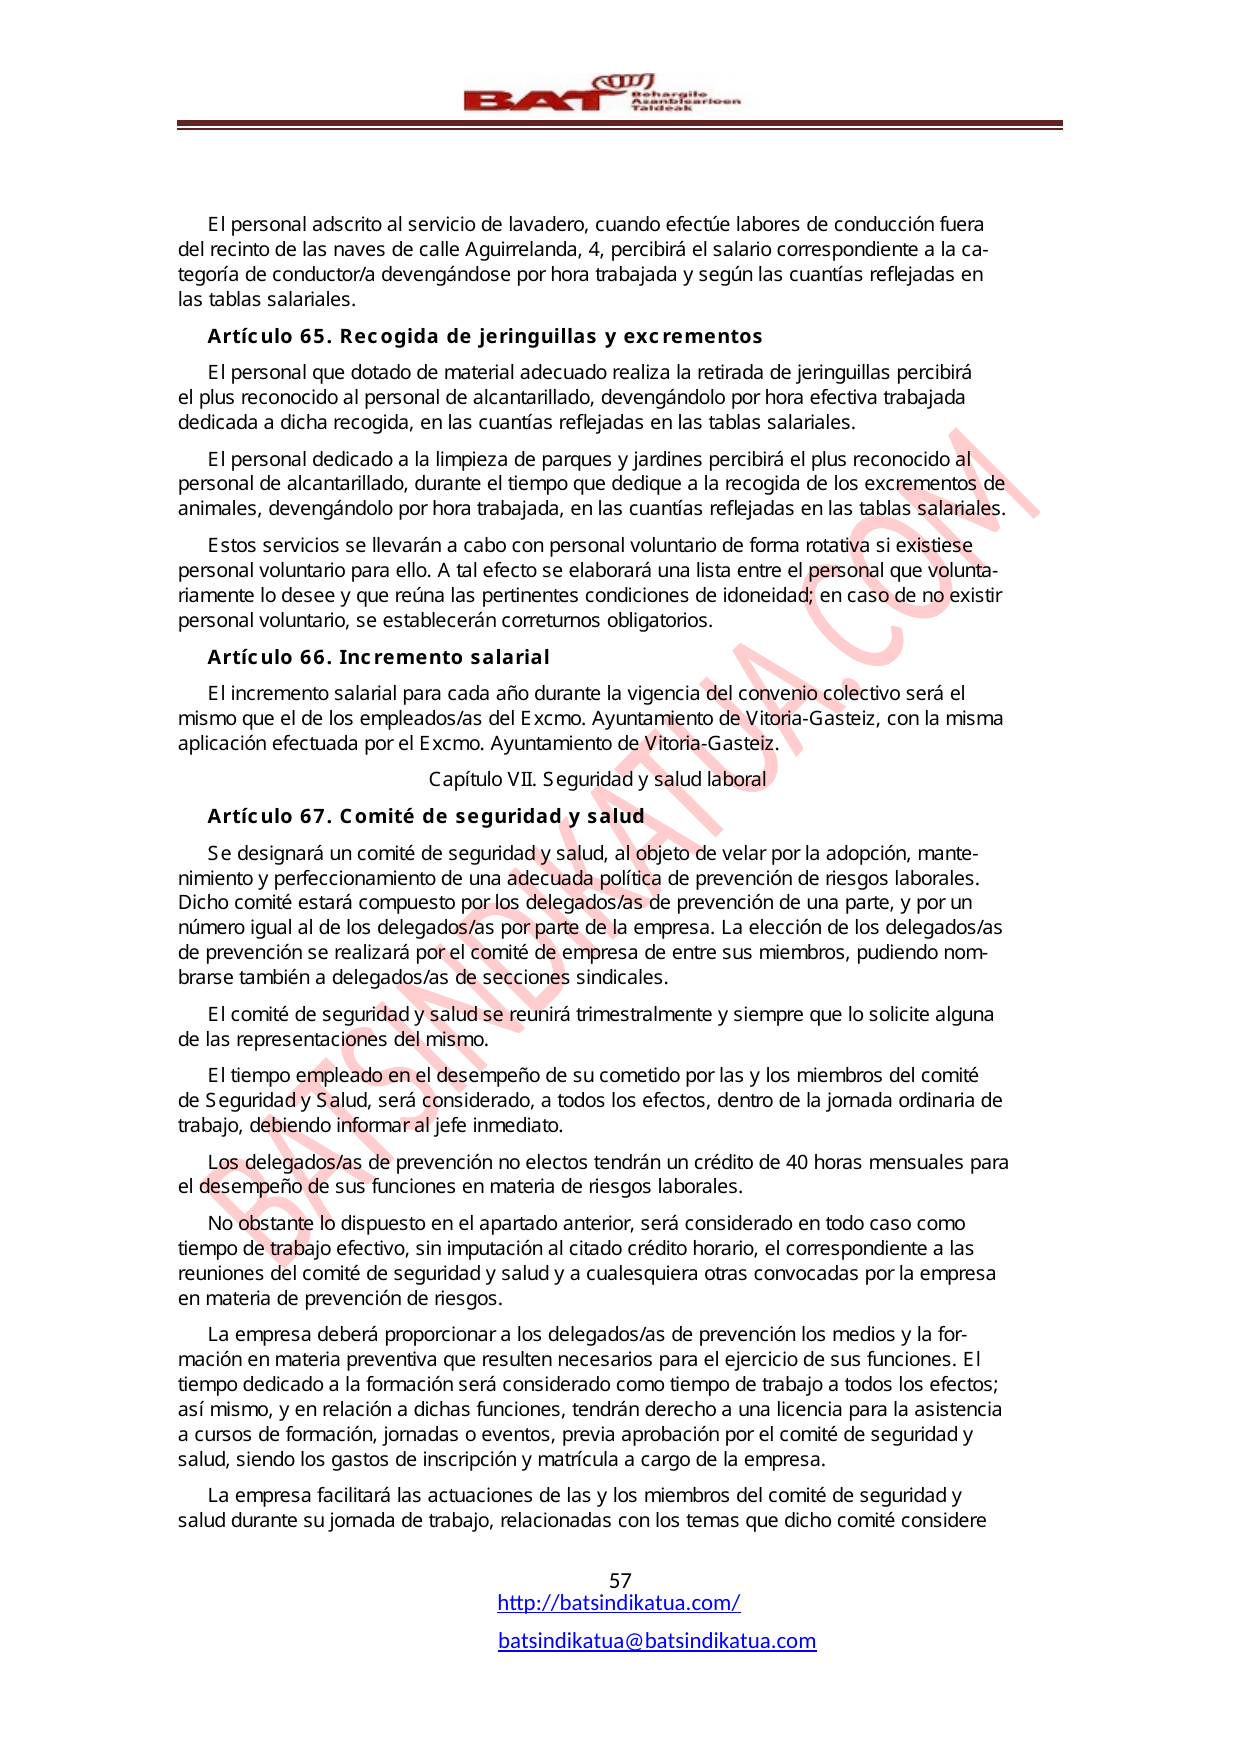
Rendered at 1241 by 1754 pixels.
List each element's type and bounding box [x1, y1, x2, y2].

picture [463, 73, 777, 119]
